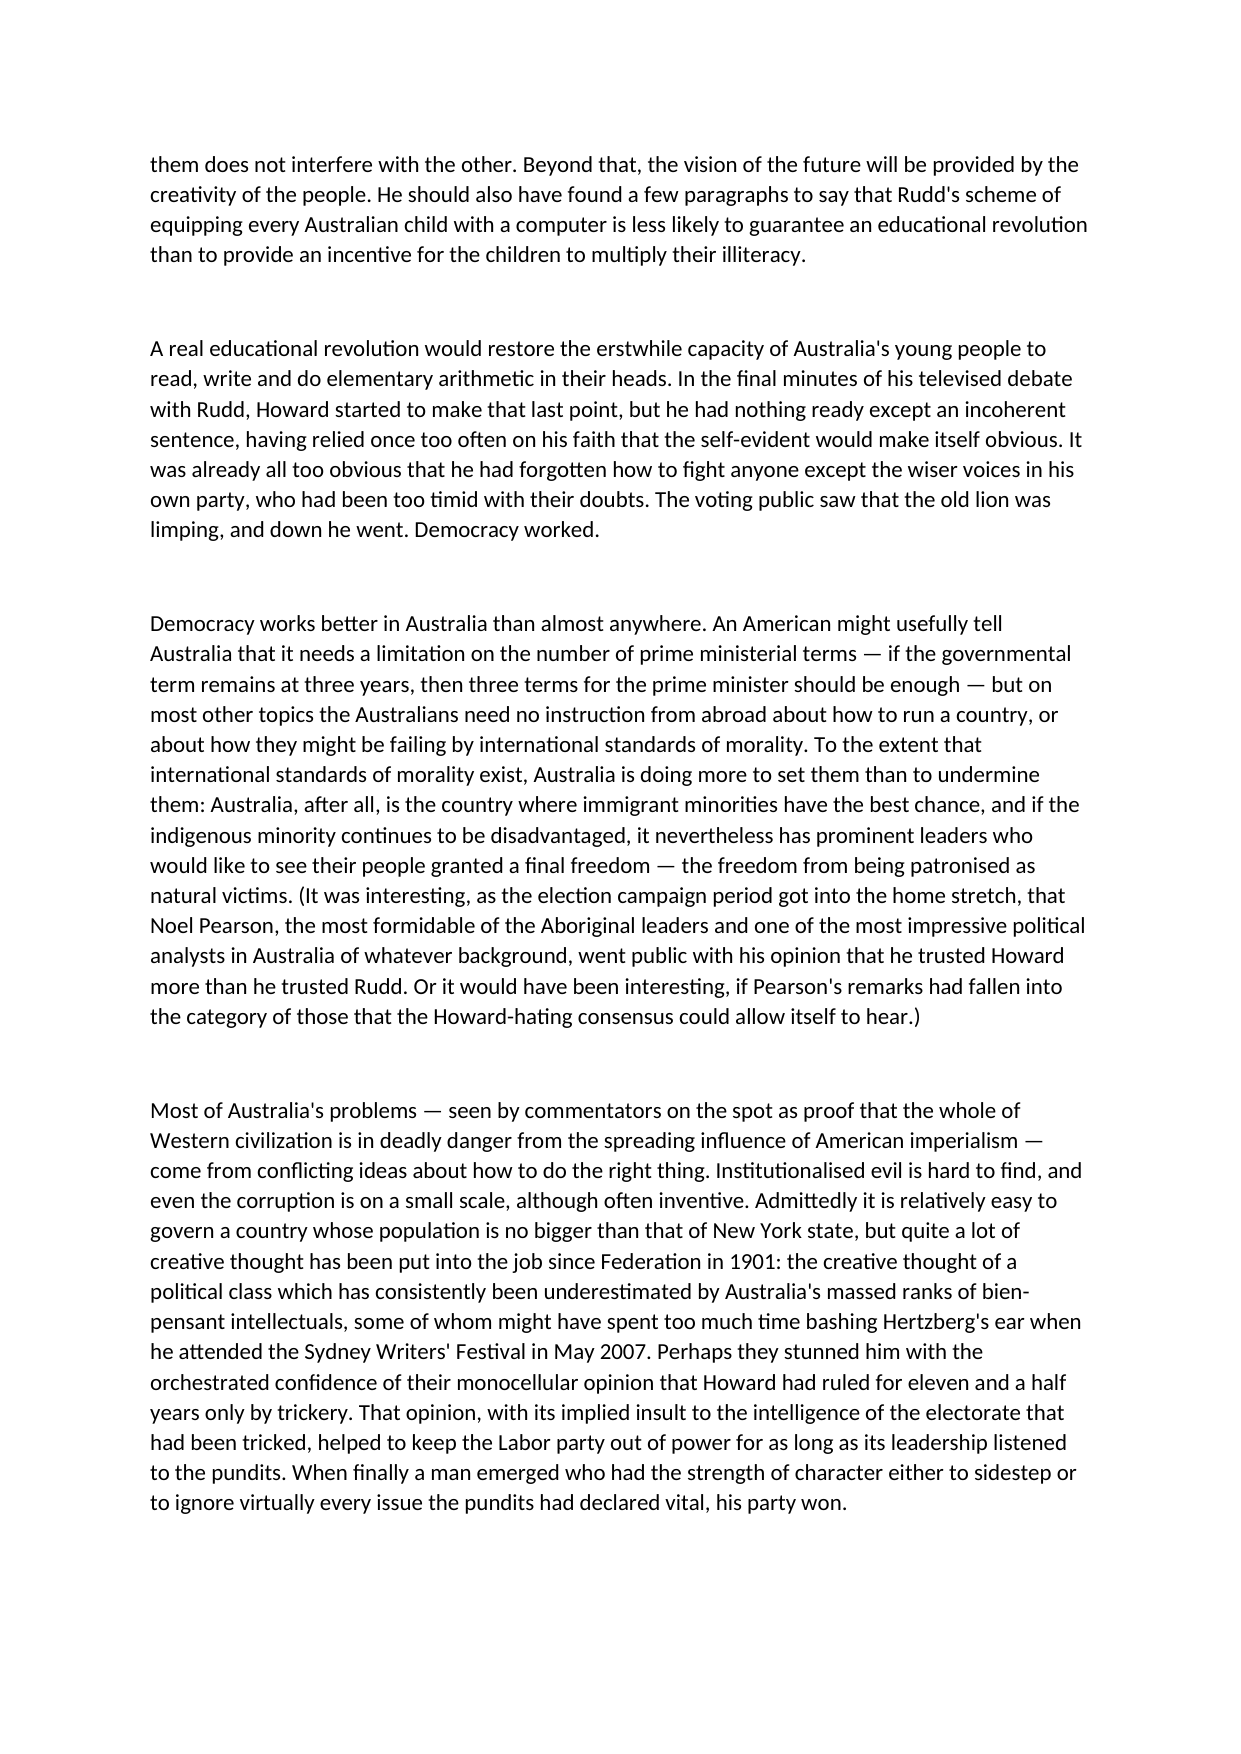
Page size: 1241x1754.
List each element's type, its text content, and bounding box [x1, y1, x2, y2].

text A real educational revolution would restore the erstwhile capacity of Australia's young people to read, write and do elementary arithmetic in their heads. In the final minutes of his televised debate with Rudd, Howard started to make that last point, but he had nothing ready except an incoherent sentence, having relied once too often on his faith that the self-evident would make itself obvious. It was already all too obvious that he had forgotten how to fight anyone except the wiser voices in his own party, who had been too timid with their doubts. The voting public saw that the old lion was limping, and down he went. Democracy worked. [150, 334, 1090, 544]
text Democracy works better in Australia than almost anywhere. An American might usefully tell Australia that it needs a limitation on the number of prime ministerial terms — if the governmental term remains at three years, then three terms for the prime minister should be enough — but on most other topics the Australians need no instruction from abroad about how to run a country, or about how they might be failing by international standards of morality. To the extent that international standards of morality exist, Australia is doing more to set them than to undermine them: Australia, after all, is the country where immigrant minorities have the best chance, and if the indigenous minority continues to be disadvantaged, it nevertheless has prominent leaders who would like to see their people granted a final freedom — the freedom from being patronised as natural victims. (It was interesting, as the election campaign period got into the home stretch, that Noel Pearson, the most formidable of the Aboriginal leaders and one of the most impressive political analysts in Australia of whatever background, went public with his opinion that he trusted Howard more than he trusted Rudd. Or it would have been interesting, if Pearson's remarks had fallen into the category of those that the Howard-hating consensus could allow itself to hear.) [150, 609, 1090, 1030]
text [150, 150, 1090, 269]
text Most of Australia's problems — seen by commentators on the spot as proof that the whole of Western civilization is in deadly danger from the spreading influence of American imperialism — come from conflicting ideas about how to do the right thing. Institutionalised evil is hard to find, and even the corruption is on a small scale, although often inventive. Admittedly it is relatively easy to govern a country whose population is no bigger than that of New York state, but quite a lot of creative thought has been put into the job since Federation in 1901: the creative thought of a political class which has consistently been underestimated by Australia's massed ranks of bien-pensant intellectuals, some of whom might have spent too much time bashing Hertzberg's ear when he attended the Sydney Writers' Festival in May 2007. Perhaps they stunned him with the orchestrated confidence of their monocellular opinion that Howard had ruled for eleven and a half years only by trickery. That opinion, with its implied insult to the intelligence of the electorate that had been tricked, helped to keep the Labor party out of power for as long as its leadership listened to the pundits. When finally a man emerged who had the strength of character either to sidestep or to ignore virtually every issue the pundits had declared vital, his party won. [150, 1096, 1090, 1517]
